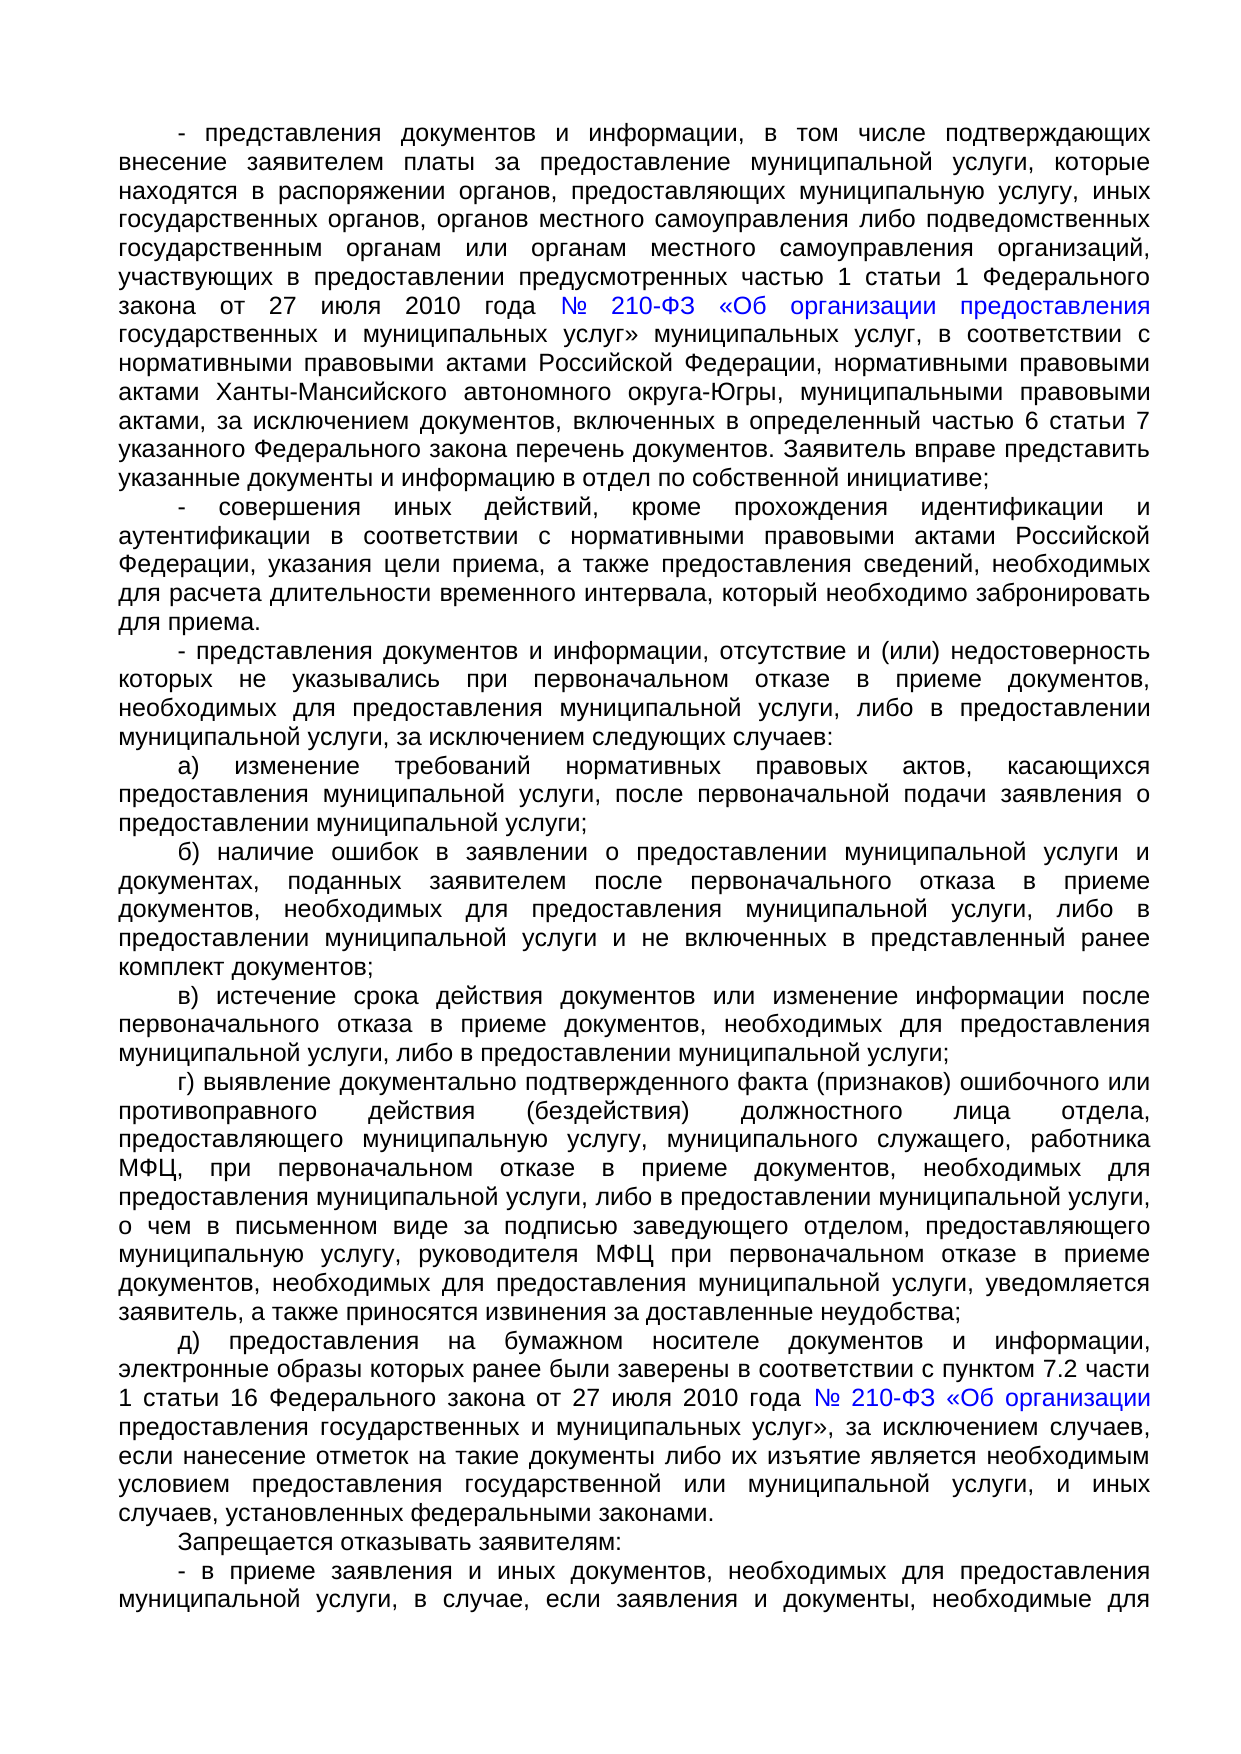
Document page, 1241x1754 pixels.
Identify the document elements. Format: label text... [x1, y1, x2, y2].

text - представления документов и информации, отсутствие и (или) недостоверность которых не указывались при первоначальном отказе в приеме документов, необходимых для предоставления муниципальной услуги, либо в предоставлении муниципальной услуги, за исключением следующих случаев: [118, 636, 1152, 751]
text - представления документов и информации, в том числе подтверждающих внесение заявителем платы за предоставление муниципальной услуги, которые находятся в распоряжении органов, предоставляющих муниципальную услугу, иных государственных органов, органов местного самоуправления либо подведомственных государственным органам или органам местного самоуправления организаций, участвующих в предоставлении предусмотренных частью 1 статьи 1 Федерального закона от 27 июля 2010 года № 210-ФЗ «Об организации предоставления государственных и муниципальных услуг» муниципальных услуг, в соответствии с нормативными правовыми актами Российской Федерации, нормативными правовыми актами Ханты-Мансийского автономного округа-Югры, муниципальными правовыми актами, за исключением документов, включенных в определенный частью 6 статьи 7 указанного Федерального закона перечень документов. Заявитель вправе представить указанные документы и информацию в отдел по собственной инициативе; [118, 118, 1152, 492]
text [118, 1556, 1152, 1613]
text г) выявление документально подтвержденного факта (признаков) ошибочного или противоправного действия (бездействия) должностного лица отдела, предоставляющего муниципальную услугу, муниципального служащего, работника МФЦ, при первоначальном отказе в приеме документов, необходимых для предоставления муниципальной услуги, либо в предоставлении муниципальной услуги, о чем в письменном виде за подписью заведующего отделом, предоставляющего муниципальную услугу, руководителя МФЦ при первоначальном отказе в приеме документов, необходимых для предоставления муниципальной услуги, уведомляется заявитель, а также приносятся извинения за доставленные неудобства; [118, 1067, 1152, 1326]
text Запрещается отказывать заявителям: [118, 1527, 1152, 1556]
text б) наличие ошибок в заявлении о предоставлении муниципальной услуги и документах, поданных заявителем после первоначального отказа в приеме документов, необходимых для предоставления муниципальной услуги, либо в предоставлении муниципальной услуги и не включенных в представленный ранее комплект документов; [118, 837, 1152, 981]
text д) предоставления на бумажном носителе документов и информации, электронные образы которых ранее были заверены в соответствии с пунктом 7.2 части 1 статьи 16 Федерального закона от 27 июля 2010 года № 210-ФЗ «Об организации предоставления государственных и муниципальных услуг», за исключением случаев, если нанесение отметок на такие документы либо их изъятие является необходимым условием предоставления государственной или муниципальной услуги, и иных случаев, установленных федеральными законами. [118, 1326, 1152, 1527]
text в) истечение срока действия документов или изменение информации после первоначального отказа в приеме документов, необходимых для предоставления муниципальной услуги, либо в предоставлении муниципальной услуги; [118, 981, 1152, 1067]
text а) изменение требований нормативных правовых актов, касающихся предоставления муниципальной услуги, после первоначальной подачи заявления о предоставлении муниципальной услуги; [118, 751, 1152, 837]
text - совершения иных действий, кроме прохождения идентификации и аутентификации в соответствии с нормативными правовыми актами Российской Федерации, указания цели приема, а также предоставления сведений, необходимых для расчета длительности временного интервала, который необходимо забронировать для приема. [118, 492, 1152, 636]
